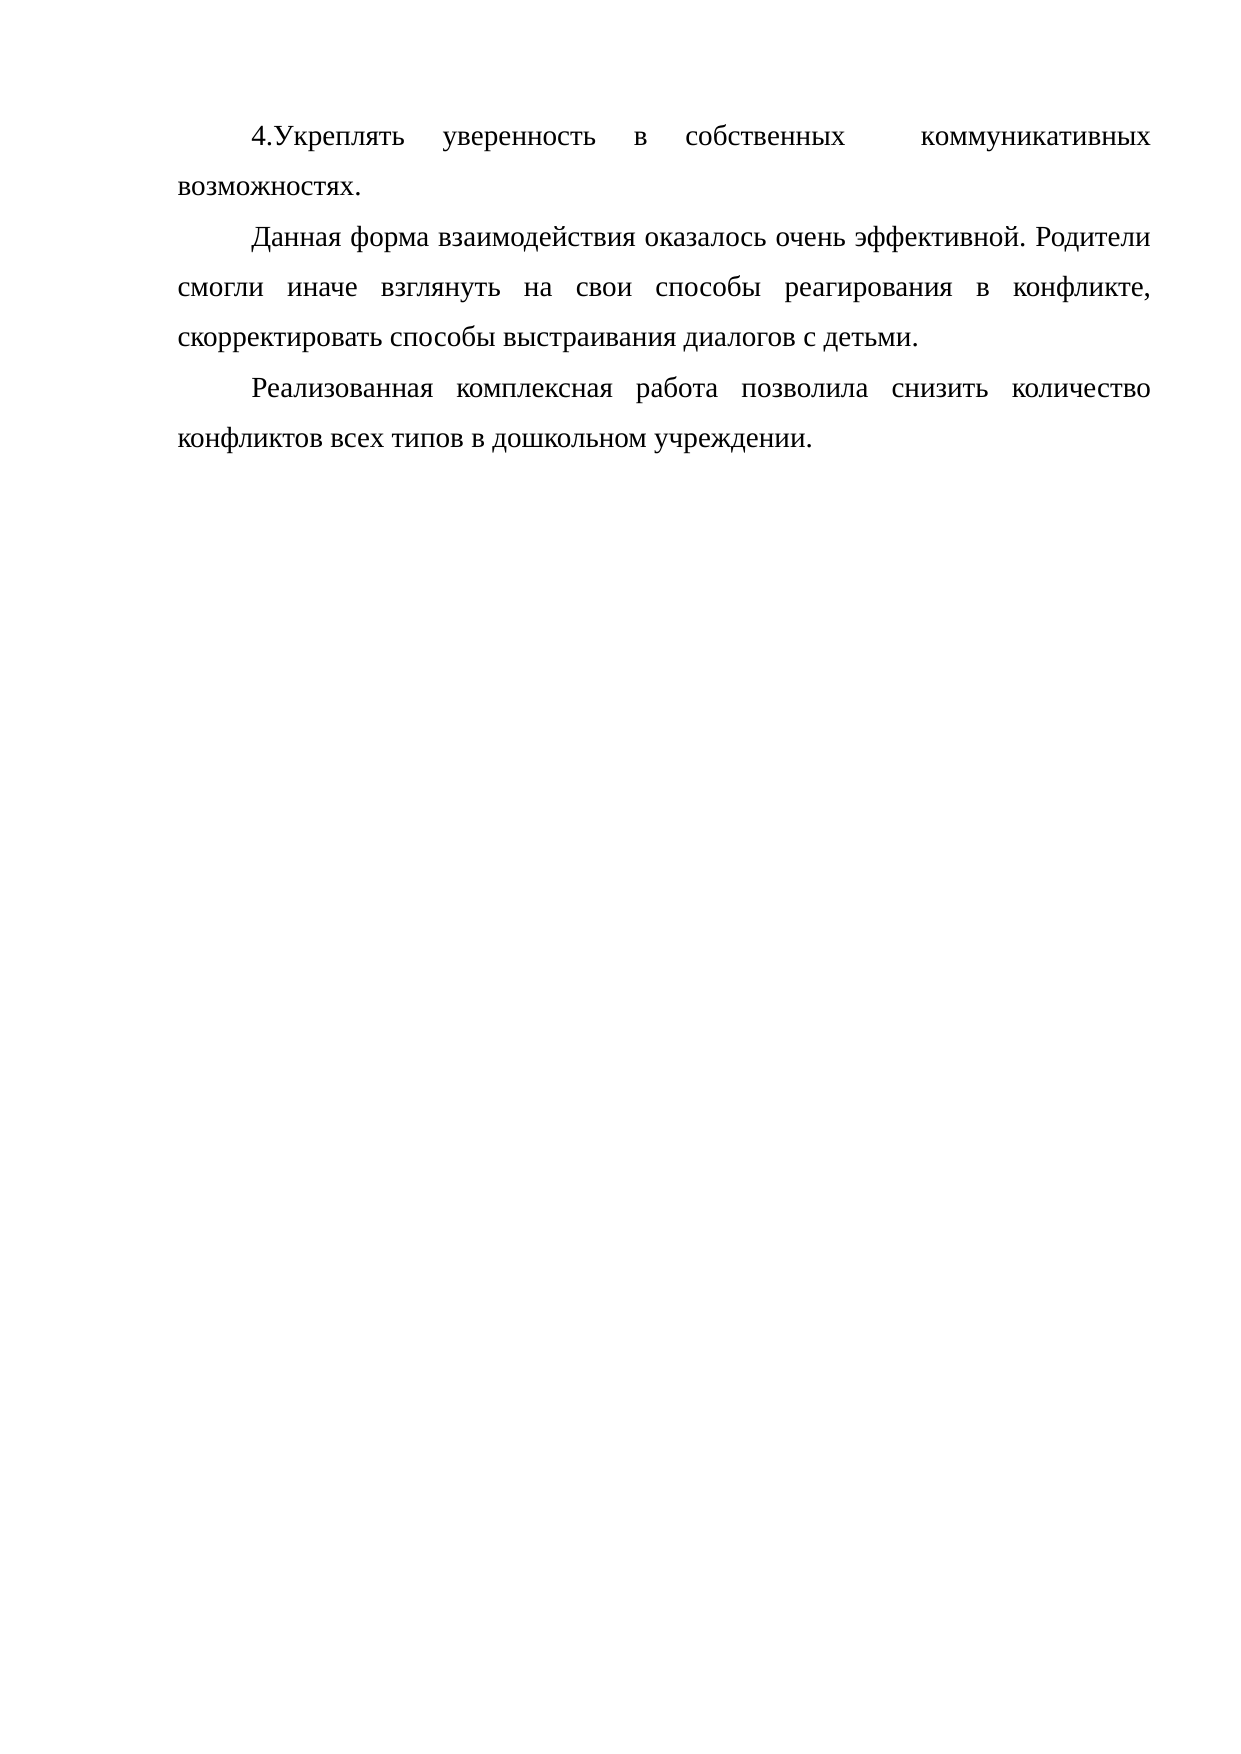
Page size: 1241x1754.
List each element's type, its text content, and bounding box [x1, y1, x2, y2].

text Реализованная комплексная работа позволила снизить количество конфликтов всех типов в дошкольном учреждении. [177, 370, 1152, 453]
text 4.Укреплять уверенность в собственных коммуникативных возможностях. [177, 118, 1152, 202]
text Данная форма взаимодействия оказалось очень эффективной. Родители смогли иначе взглянуть на свои способы реагирования в конфликте, скорректировать способы выстраивания диалогов с детьми. [177, 219, 1152, 269]
text Данная форма взаимодействия оказалось очень эффективной. Родители смогли иначе взглянуть на свои способы реагирования в конфликте, скорректировать способы выстраивания диалогов с детьми. [177, 303, 1152, 353]
